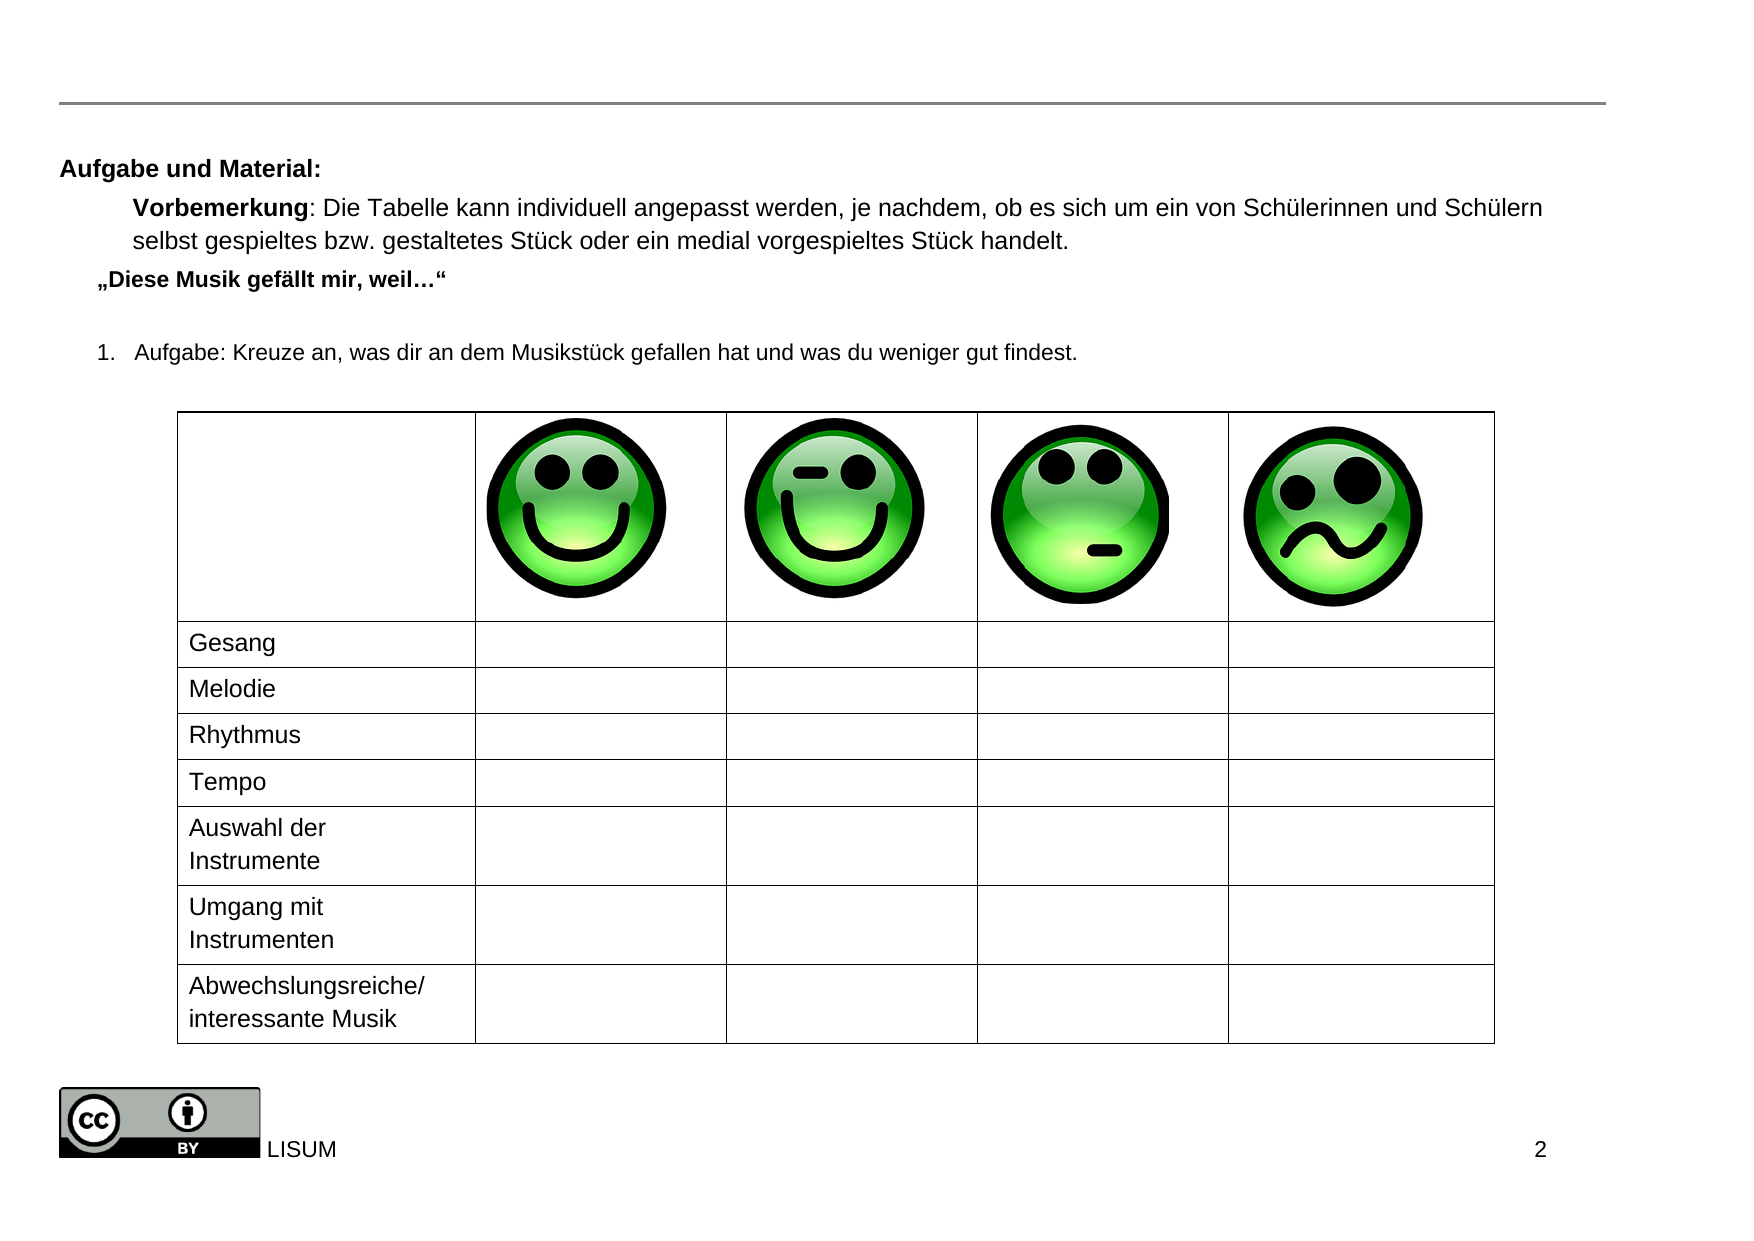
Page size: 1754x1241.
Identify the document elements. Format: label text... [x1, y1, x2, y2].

table_cell Auswahl der Instrumente [178, 807, 475, 885]
text Vorbemerkung: Die Tabelle kann individuell angepasst werden, je nachdem, ob es sich um ein von Schülerinnen und Schülern selbst gespieltes bzw. gestaltetes Stück oder ein medial vorgespieltes Stück handelt. [132, 193, 1606, 255]
table_cell [978, 622, 1228, 667]
table_header [1229, 413, 1494, 621]
table_header [727, 413, 977, 621]
table_cell [978, 965, 1228, 1043]
table_cell [727, 886, 977, 964]
table_cell [978, 668, 1228, 713]
table_cell [978, 714, 1228, 759]
table_cell [1229, 965, 1494, 1043]
table_cell Melodie [178, 668, 475, 713]
table_cell [727, 714, 977, 759]
picture [486, 418, 676, 606]
table_cell [978, 760, 1228, 806]
table_cell [476, 965, 726, 1043]
picture [1239, 418, 1432, 612]
table_cell [476, 622, 726, 667]
table_cell Abwechslungsreiche/ interessante Musik [178, 965, 475, 1043]
table_cell [978, 807, 1228, 885]
table_cell [1229, 668, 1494, 713]
table_cell [727, 760, 977, 806]
table_cell [727, 965, 977, 1043]
text „Diese Musik gefällt mir, weil…“ [59, 266, 1606, 292]
table_cell [978, 886, 1228, 964]
table_header [178, 413, 475, 621]
table_cell [476, 760, 726, 806]
table_cell Tempo [178, 760, 475, 806]
picture [737, 418, 928, 601]
table_cell Rhythmus [178, 714, 475, 759]
table_cell [1229, 807, 1494, 885]
table_cell [476, 886, 726, 964]
table_header [978, 413, 1228, 621]
picture [988, 418, 1169, 604]
table_header [476, 413, 726, 621]
table_cell [1229, 622, 1494, 667]
table_cell [1229, 760, 1494, 806]
list Aufgabe: Kreuze an, was dir an dem Musikstück gefallen hat und was du weniger gut findest. [97, 338, 1606, 365]
table_cell [1229, 886, 1494, 964]
table_cell [1229, 714, 1494, 759]
picture [59, 1087, 261, 1158]
table_cell [476, 714, 726, 759]
table_cell Umgang mit Instrumenten [178, 886, 475, 964]
table_cell [727, 668, 977, 713]
table_cell [476, 807, 726, 885]
table_cell [727, 622, 977, 667]
table_cell [727, 807, 977, 885]
table_cell [476, 668, 726, 713]
text Aufgabe und Material: [59, 154, 1606, 183]
table_cell Gesang [178, 622, 475, 667]
